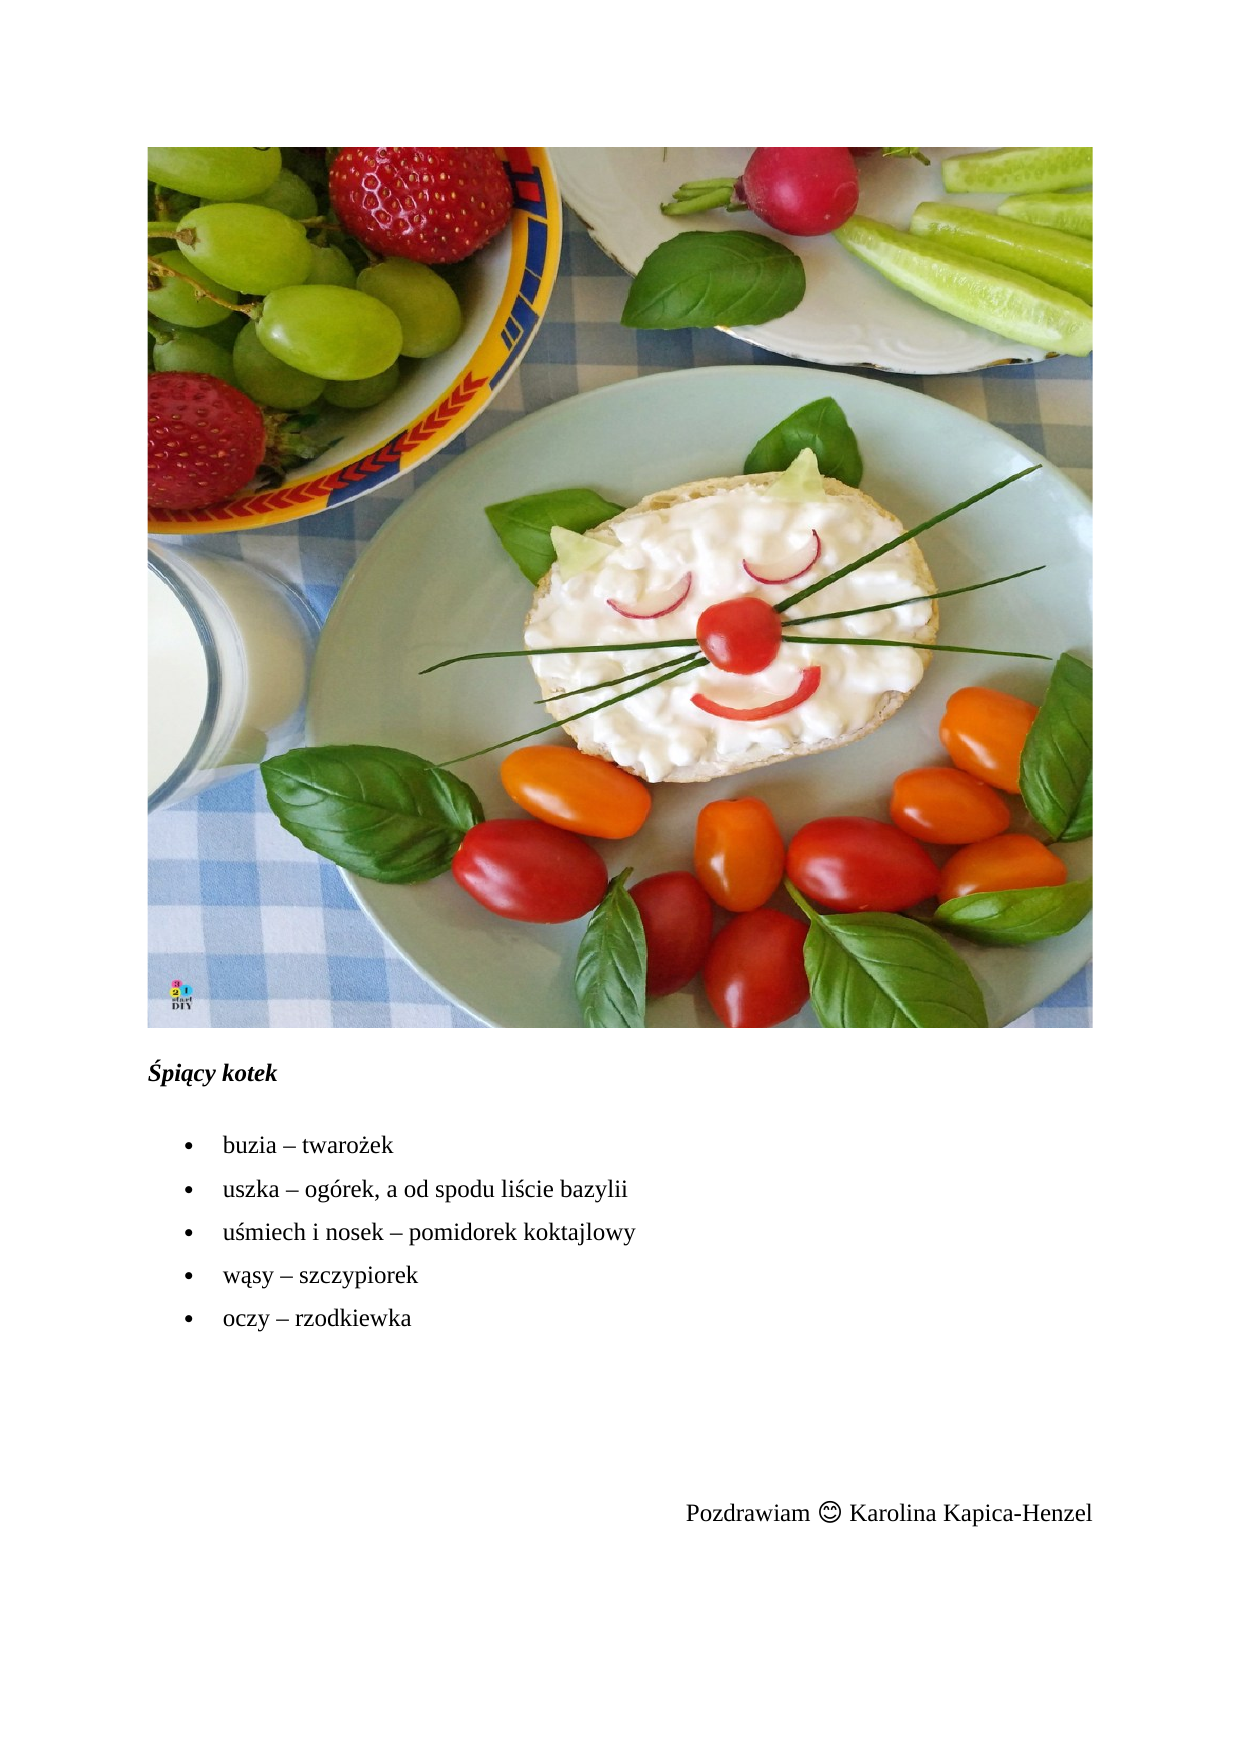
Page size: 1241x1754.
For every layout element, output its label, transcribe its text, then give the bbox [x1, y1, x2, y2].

text Śpiący kotek [148, 1058, 1093, 1087]
list uśmiech i nosek – pomidorek koktajlowy [185, 1217, 1093, 1246]
list wąsy – szczypiorek [185, 1260, 1093, 1289]
list buzia – twarożek [185, 1131, 1093, 1159]
list uszka – ogórek, a od spodu liście bazylii [185, 1174, 1093, 1202]
list oczy – rzodkiewka [185, 1303, 1093, 1332]
picture [147, 147, 1093, 1028]
text Pozdrawiam Karolina Kapica-Henzel [148, 1495, 1093, 1529]
